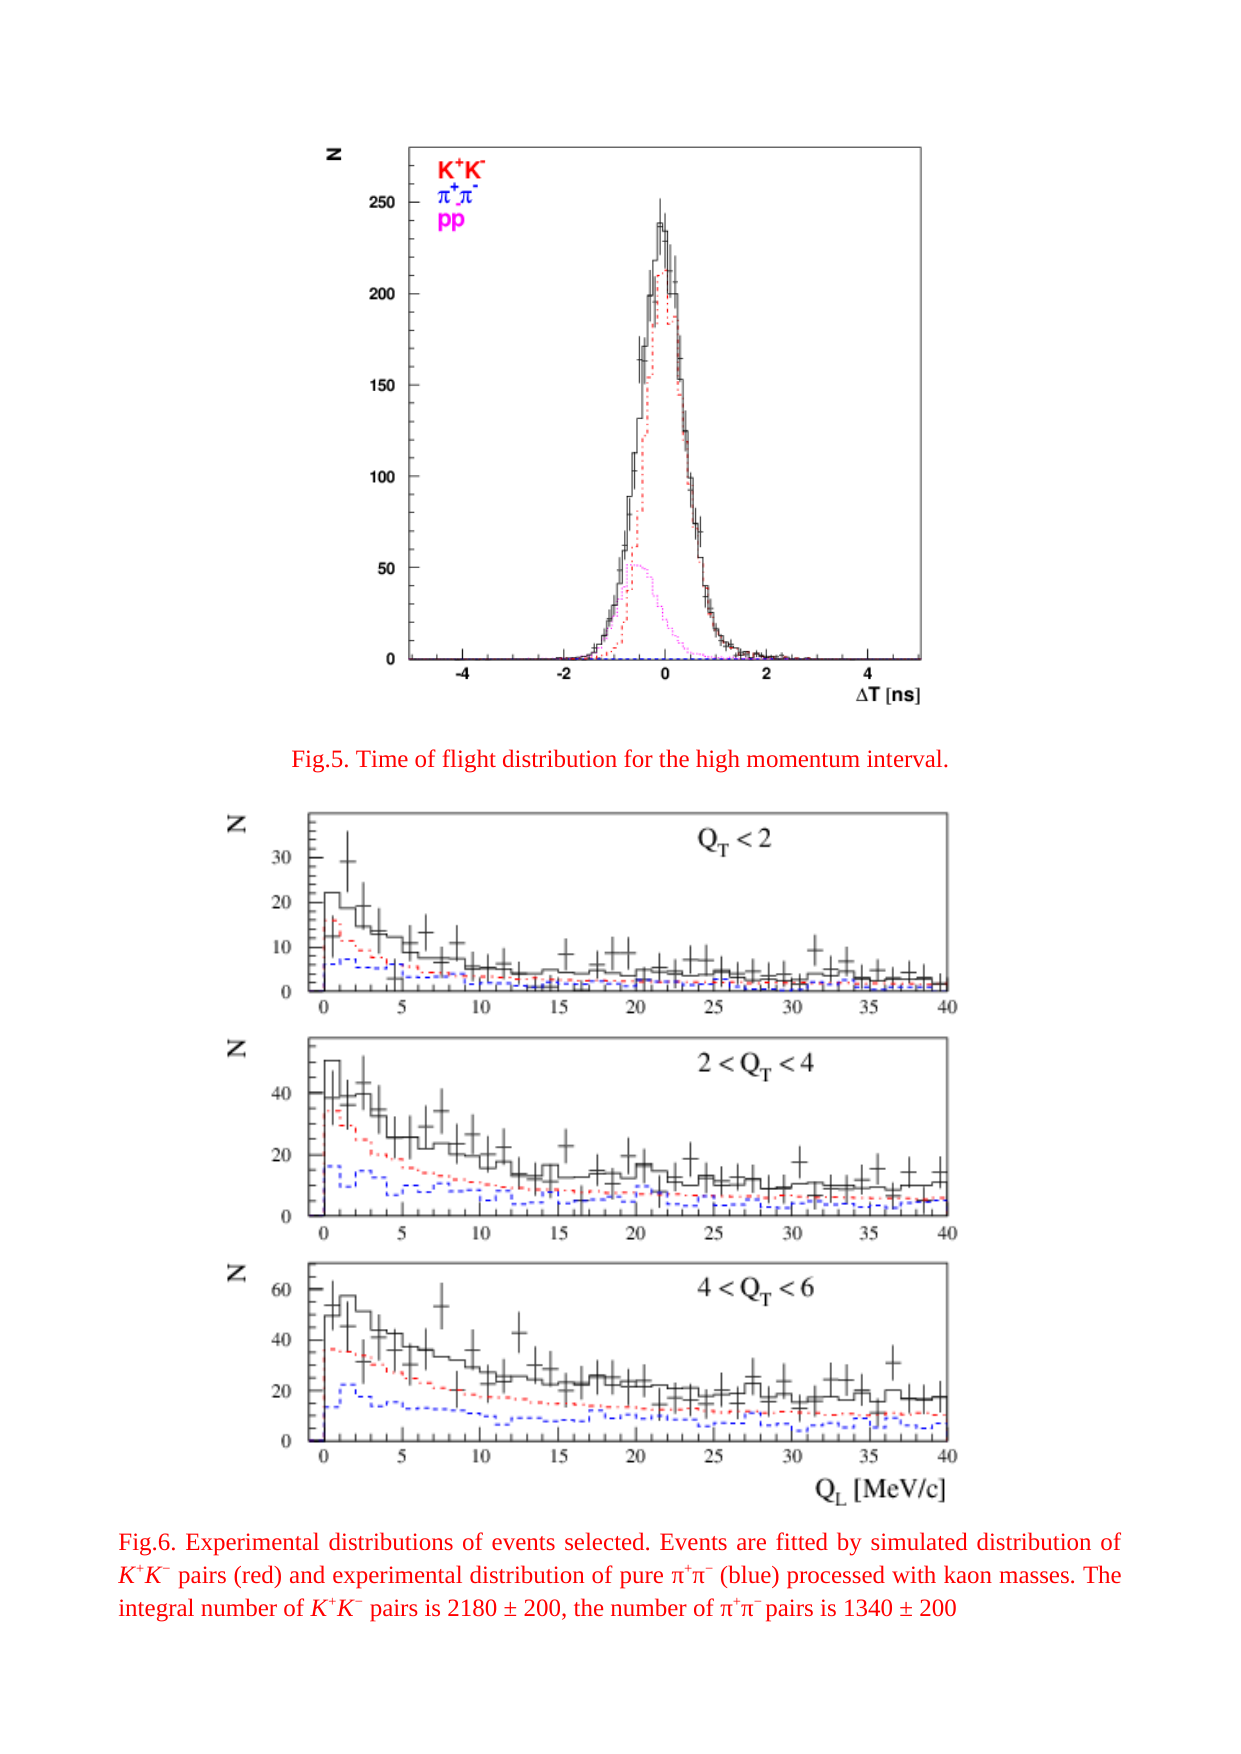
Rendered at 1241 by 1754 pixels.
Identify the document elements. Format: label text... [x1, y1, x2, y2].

picture [307, 126, 933, 728]
text Fig.5. Time of flight distribution for the high momentum interval. [118, 744, 1122, 773]
picture [218, 789, 1023, 1511]
text Fig.6. Experimental distributions of events selected. Events are fitted by simulated distribution of K+K− pairs (red) and experimental distribution of pure π+π− (blue) processed with kaon masses. The integral number of K+K− pairs is 2180 ± 200, the number of π+π− pairs is 1340 ± 200 [118, 1527, 1122, 1622]
